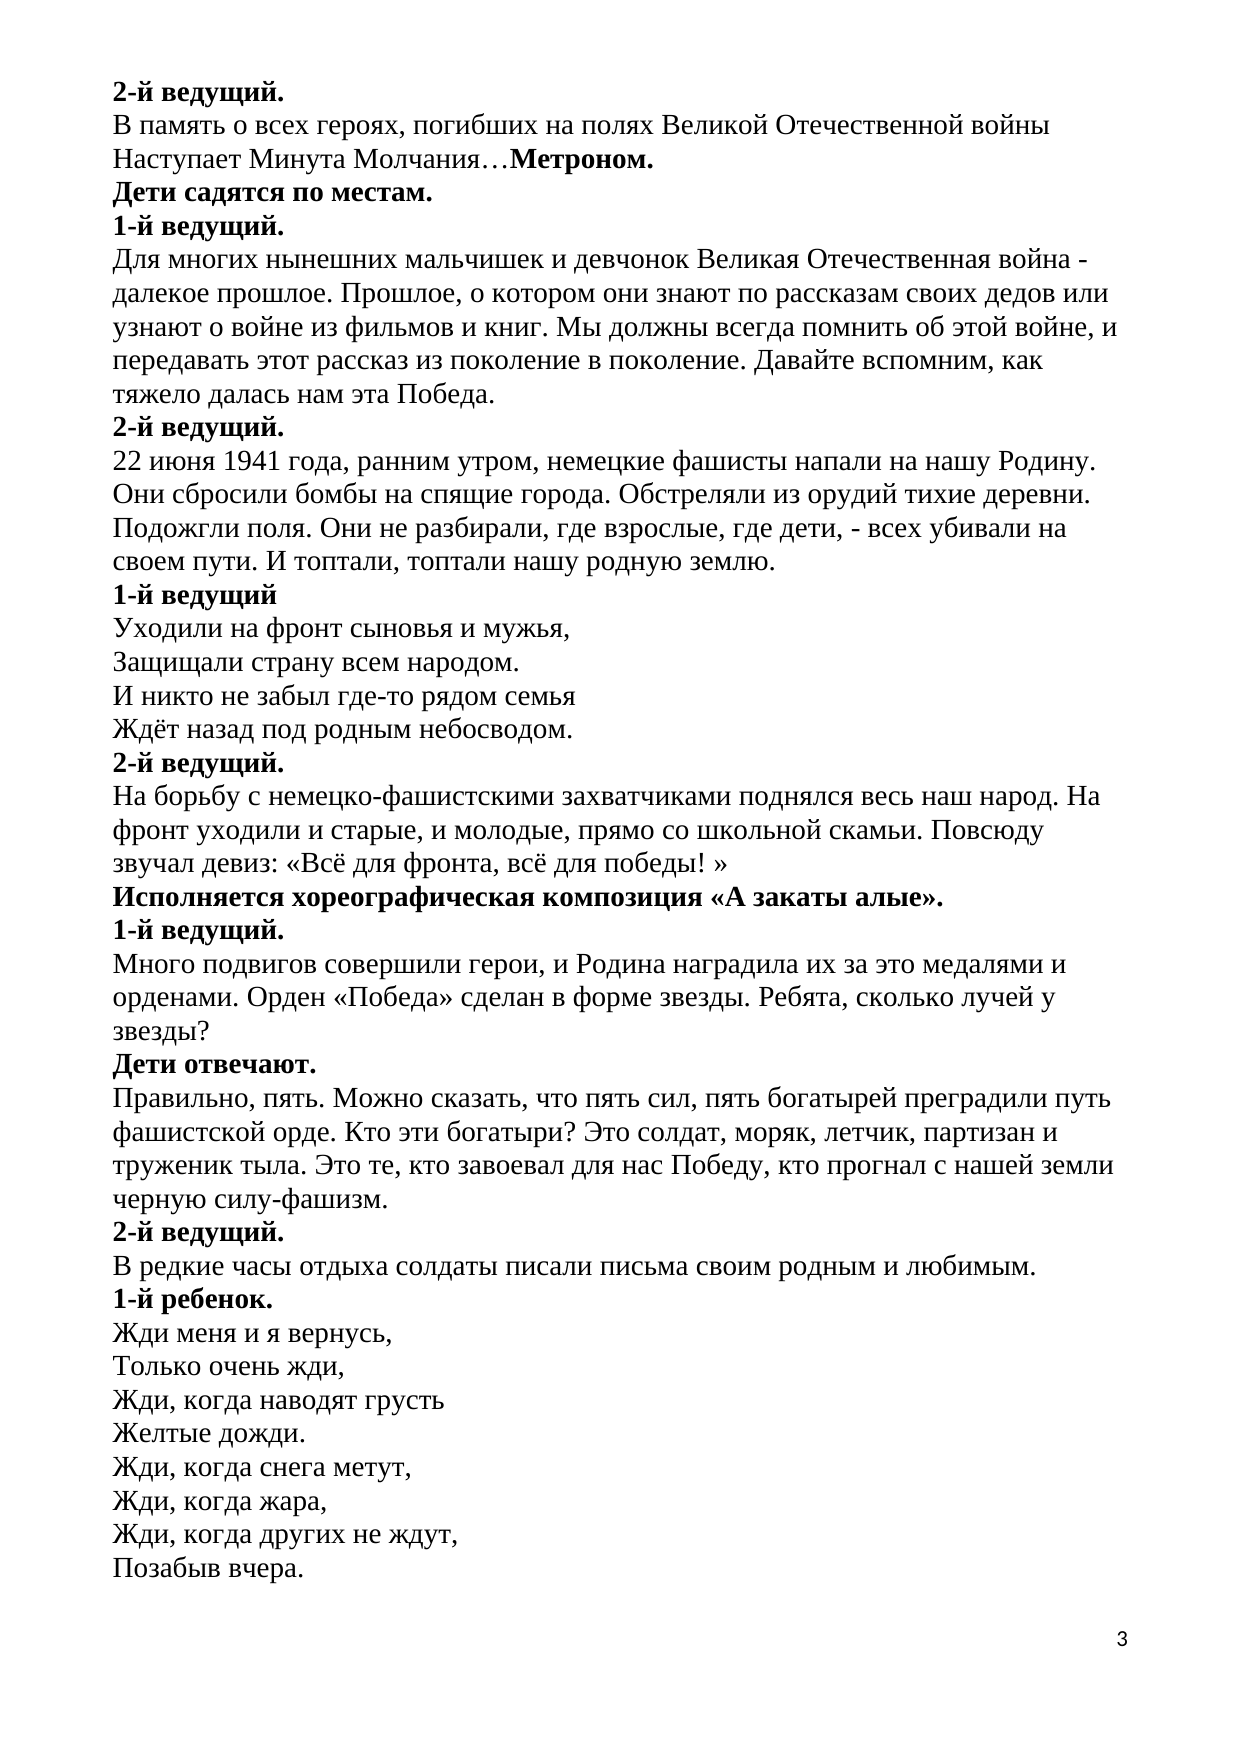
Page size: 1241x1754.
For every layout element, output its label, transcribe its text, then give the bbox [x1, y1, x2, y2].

text Жди, когда жара, [112, 1483, 1128, 1516]
text 2-й ведущий. [112, 409, 1128, 443]
text Позабыв вчера. [112, 1550, 1128, 1583]
text Жди меня и я вернусь, [112, 1315, 1128, 1348]
text Исполняется хореографическая композиция «А закаты алые». [112, 879, 1128, 912]
text 1-й ведущий. [112, 208, 1128, 242]
text В память о всех героях, погибших на полях Великой Отечественной войны Наступает Минута Молчания…Метроном. [112, 107, 1128, 174]
text 22 июня 1941 года, ранним утром, немецкие фашисты напали на нашу Родину. Они сбросили бомбы на спящие города. Обстреляли из орудий тихие деревни. Подожгли поля. Они не разбирали, где взрослые, где дети, - всех убивали на своем пути. И топтали, топтали нашу родную землю. [112, 443, 1128, 577]
text Желтые дожди. [112, 1416, 1128, 1449]
text Уходили на фронт сыновья и мужья, [112, 611, 1128, 644]
text 1-й ведущий [112, 577, 1128, 611]
text 2-й ведущий. [112, 74, 1128, 107]
text 2-й ведущий. [112, 1214, 1128, 1248]
text Много подвигов совершили герои, и Родина наградила их за это медалями и орденами. Орден «Победа» сделан в форме звезды. Ребята, сколько лучей у звезды? [112, 946, 1128, 1047]
text Для многих нынешних мальчишек и девчонок Великая Отечественная война - далекое прошлое. Прошлое, о котором они знают по рассказам своих дедов или узнают о войне из фильмов и книг. Мы должны всегда помнить об этой войне, и передавать этот рассказ из поколение в поколение. Давайте вспомним, как тяжело далась нам эта Победа. [112, 242, 1128, 409]
text 1-й ребенок. [112, 1281, 1128, 1315]
text В редкие часы отдыха солдаты писали письма своим родным и любимым. [112, 1248, 1128, 1281]
text И никто не забыл где-то рядом семья [112, 678, 1128, 711]
text Дети садятся по местам. [112, 174, 1128, 208]
text Ждёт назад под родным небосводом. [112, 711, 1128, 745]
text Правильно, пять. Можно сказать, что пять сил, пять богатырей преградили путь фашистской орде. Кто эти богатыри? Это солдат, моряк, летчик, партизан и труженик тыла. Это те, кто завоевал для нас Победу, кто прогнал с нашей земли черную силу-фашизм. [112, 1080, 1128, 1214]
text На борьбу с немецко-фашистскими захватчиками поднялся весь наш народ. На фронт уходили и старые, и молодые, прямо со школьной скамьи. Повсюду звучал девиз: «Всё для фронта, всё для победы! » [112, 778, 1128, 879]
text Защищали страну всем народом. [112, 644, 1128, 678]
text Дети отвечают. [112, 1047, 1128, 1080]
text Только очень жди, [112, 1348, 1128, 1382]
text Жди, когда других не ждут, [112, 1516, 1128, 1550]
text Жди, когда снега метут, [112, 1449, 1128, 1483]
text Жди, когда наводят грусть [112, 1382, 1128, 1416]
text 2-й ведущий. [112, 745, 1128, 778]
text 1-й ведущий. [112, 912, 1128, 946]
